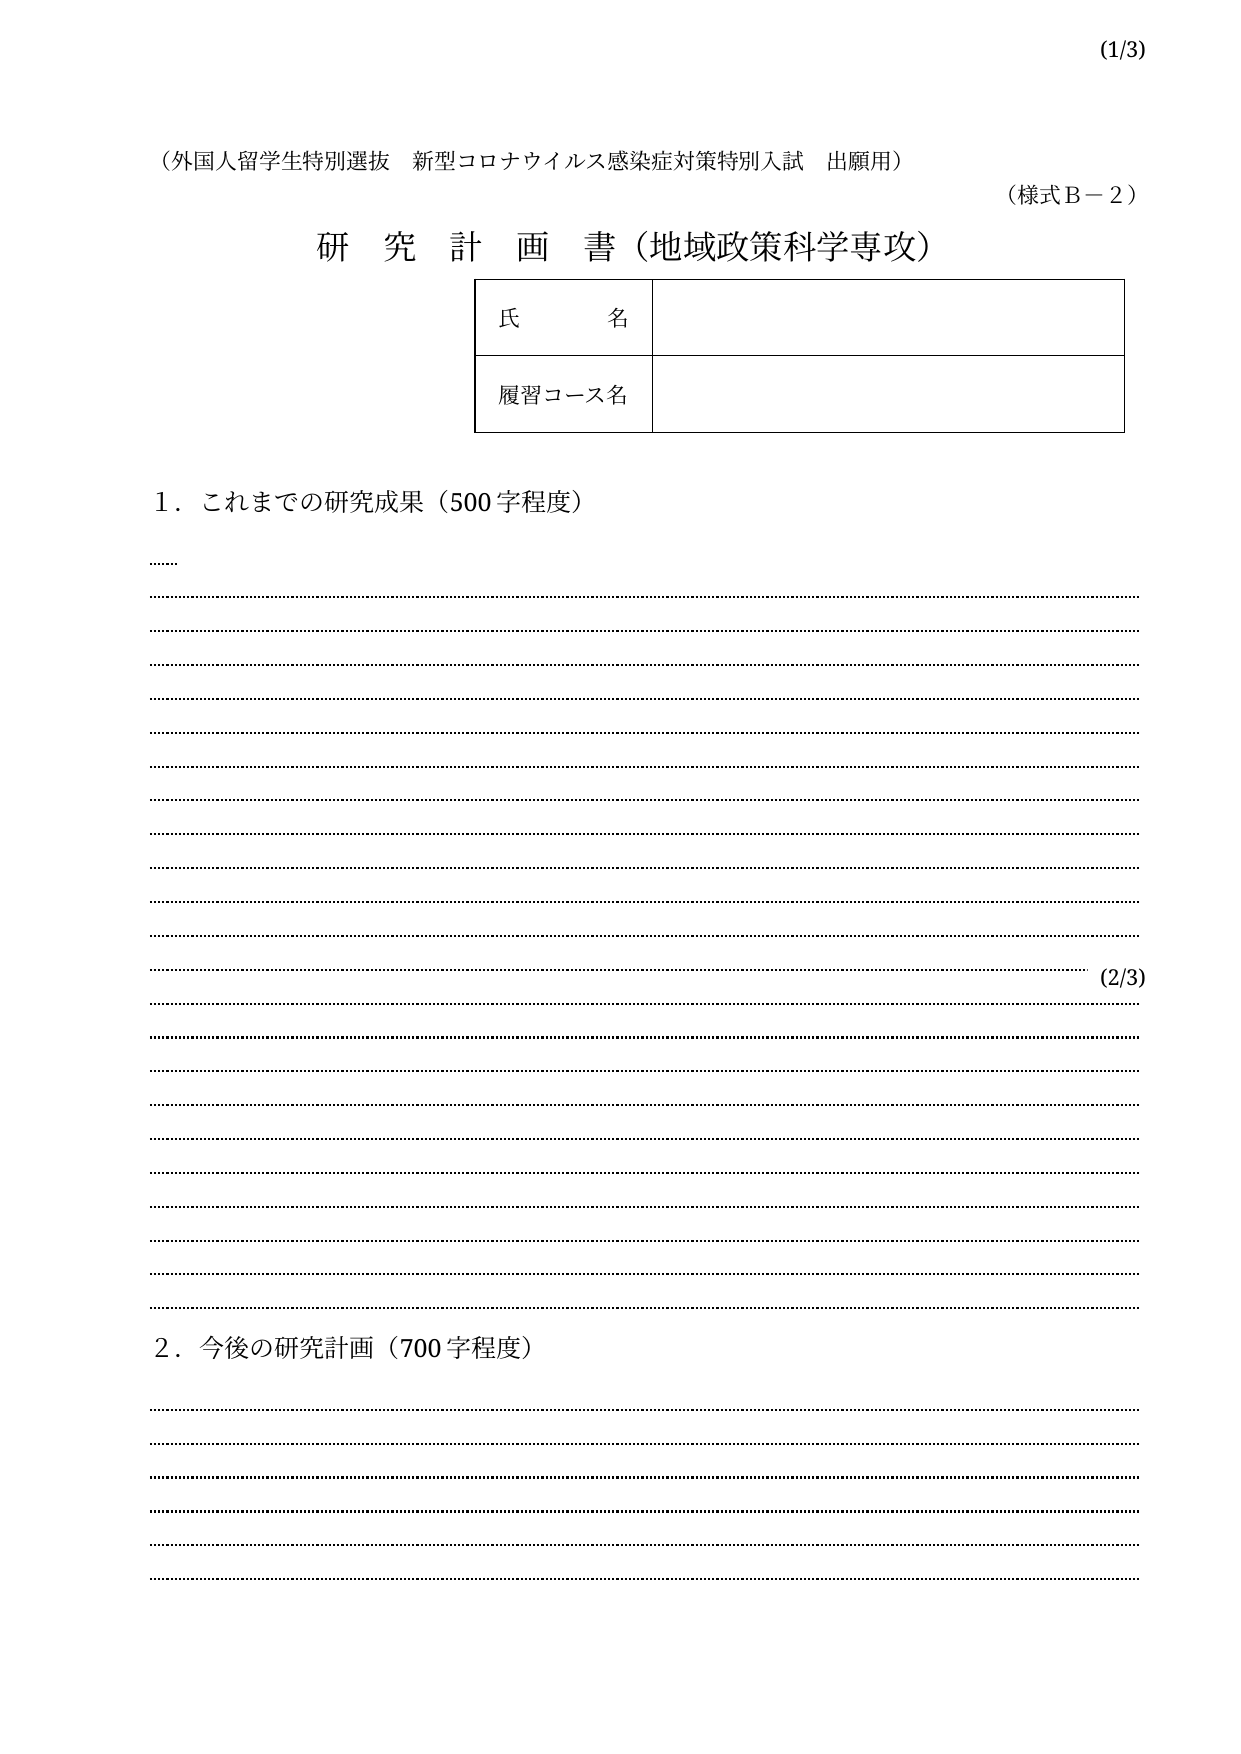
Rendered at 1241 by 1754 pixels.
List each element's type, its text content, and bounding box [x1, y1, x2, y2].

table_cell [653, 356, 1124, 432]
text ２．今後の研究計画（700字程度） [149, 1313, 1149, 1381]
text 研 究 計 画 書（地域政策科学専攻） [149, 211, 1149, 278]
text （様式Ｂ－２） [149, 177, 1149, 211]
text （外国人留学生特別選抜 新型コロナウイルス感染症対策特別入試 出願用） [149, 143, 1149, 177]
table_header [653, 280, 1124, 355]
table_header 氏 名 [476, 280, 652, 355]
text １．これまでの研究成果（500字程度） [149, 467, 1149, 535]
table_cell 履習コース名 [476, 356, 652, 432]
